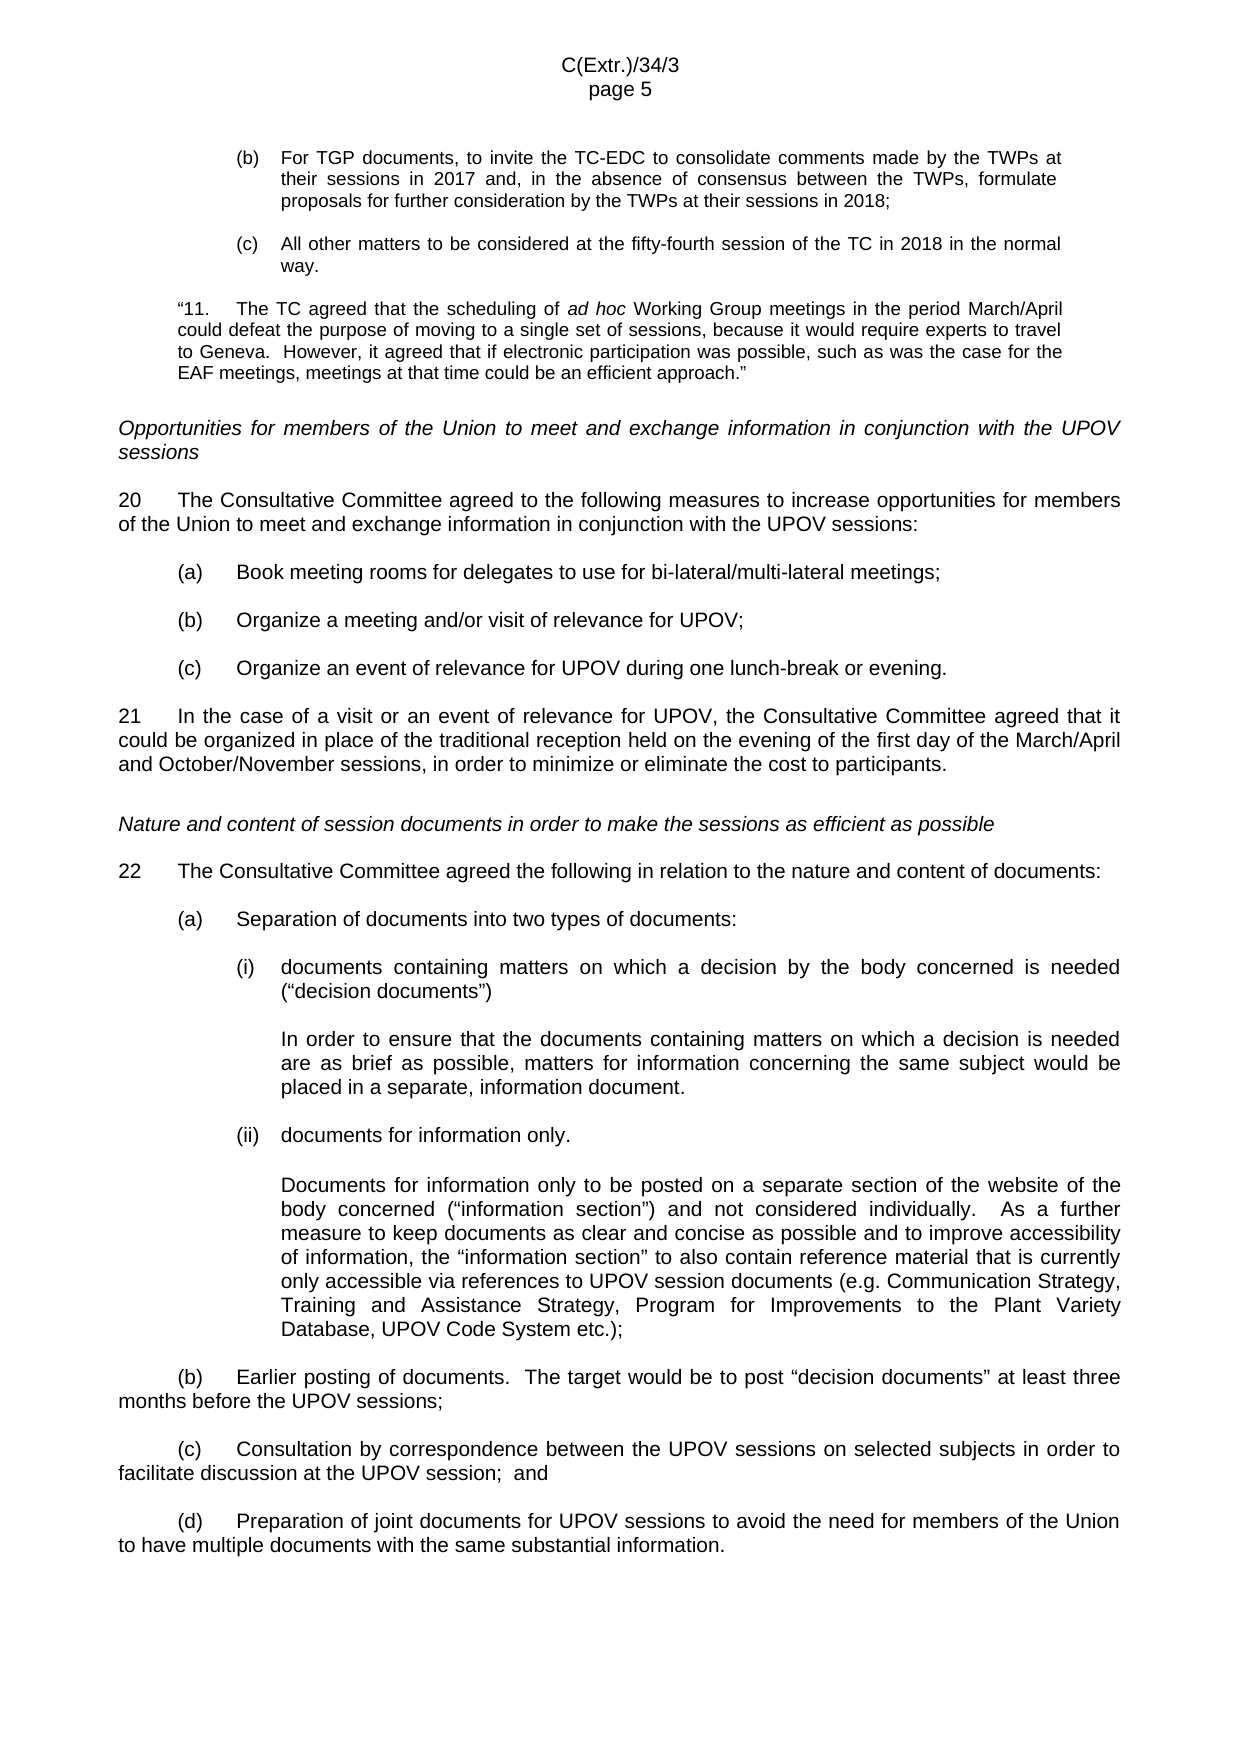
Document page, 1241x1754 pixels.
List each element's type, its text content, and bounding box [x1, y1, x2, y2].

text (b) Earlier posting of documents. The target would be to post “decision documents” at least three months before the UPOV sessions; [118, 1365, 1122, 1413]
text “11. The TC agreed that the scheduling of ad hoc Working Group meetings in the period March/April could defeat the purpose of moving to a single set of sessions, because it would require experts to travel to Geneva. However, it agreed that if electronic participation was possible, such as was the case for the EAF meetings, meetings at that time could be an efficient approach.” [177, 297, 1063, 384]
text (d) Preparation of joint documents for UPOV sessions to avoid the need for members of the Union to have multiple documents with the same substantial information. [118, 1508, 1122, 1556]
subtitle Opportunities for members of the Union to meet and exchange information in conjunction with the UPOV sessions [118, 416, 1122, 464]
subtitle Nature and content of session documents in order to make the sessions as efficient as possible [118, 811, 1122, 835]
list All other matters to be considered at the fifty-fourth session of the TC in 2018 in the normal way. [236, 233, 1063, 276]
text The Consultative Committee agreed the following in relation to the nature and content of documents: [118, 859, 1122, 883]
text In order to ensure that the documents containing matters on which a decision is needed are as brief as possible, matters for information concerning the same subject would be placed in a separate, information document. [281, 1027, 1122, 1099]
text (ii) documents for information only. [236, 1123, 1122, 1147]
text (a) Separation of documents into two types of documents: [118, 907, 1122, 931]
text (b) Organize a meeting and/or visit of relevance for UPOV; [118, 608, 1122, 632]
text (c) Consultation by correspondence between the UPOV sessions on selected subjects in order to facilitate discussion at the UPOV session; and [118, 1437, 1122, 1484]
text (i) documents containing matters on which a decision by the body concerned is needed (“decision documents”) [236, 955, 1122, 1003]
text (c) Organize an event of relevance for UPOV during one lunch-break or evening. [118, 656, 1122, 679]
text Documents for information only to be posted on a separate section of the website of the body concerned (“information section”) and not considered individually. As a further measure to keep documents as clear and concise as possible and to improve accessibility of information, the “information section” to also contain reference material that is currently only accessible via references to UPOV session documents (e.g. Communication Strategy, Training and Assistance Strategy, Program for Improvements to the Plant Variety Database, UPOV Code System etc.); [281, 1173, 1122, 1341]
text (a) Book meeting rooms for delegates to use for bi-lateral/multi-lateral meetings; [118, 560, 1122, 584]
text The Consultative Committee agreed to the following measures to increase opportunities for members of the Union to meet and exchange information in conjunction with the UPOV sessions: [118, 488, 1122, 536]
text In the case of a visit or an event of relevance for UPOV, the Consultative Committee agreed that it could be organized in place of the traditional reception held on the evening of the first day of the March/April and October/November sessions, in order to minimize or eliminate the cost to participants. [118, 703, 1122, 775]
list For TGP documents, to invite the TC-EDC to consolidate comments made by the TWPs at their sessions in 2017 and, in the absence of consensus between the TWPs, formulate proposals for further consideration by the TWPs at their sessions in 2018; [236, 147, 1063, 211]
